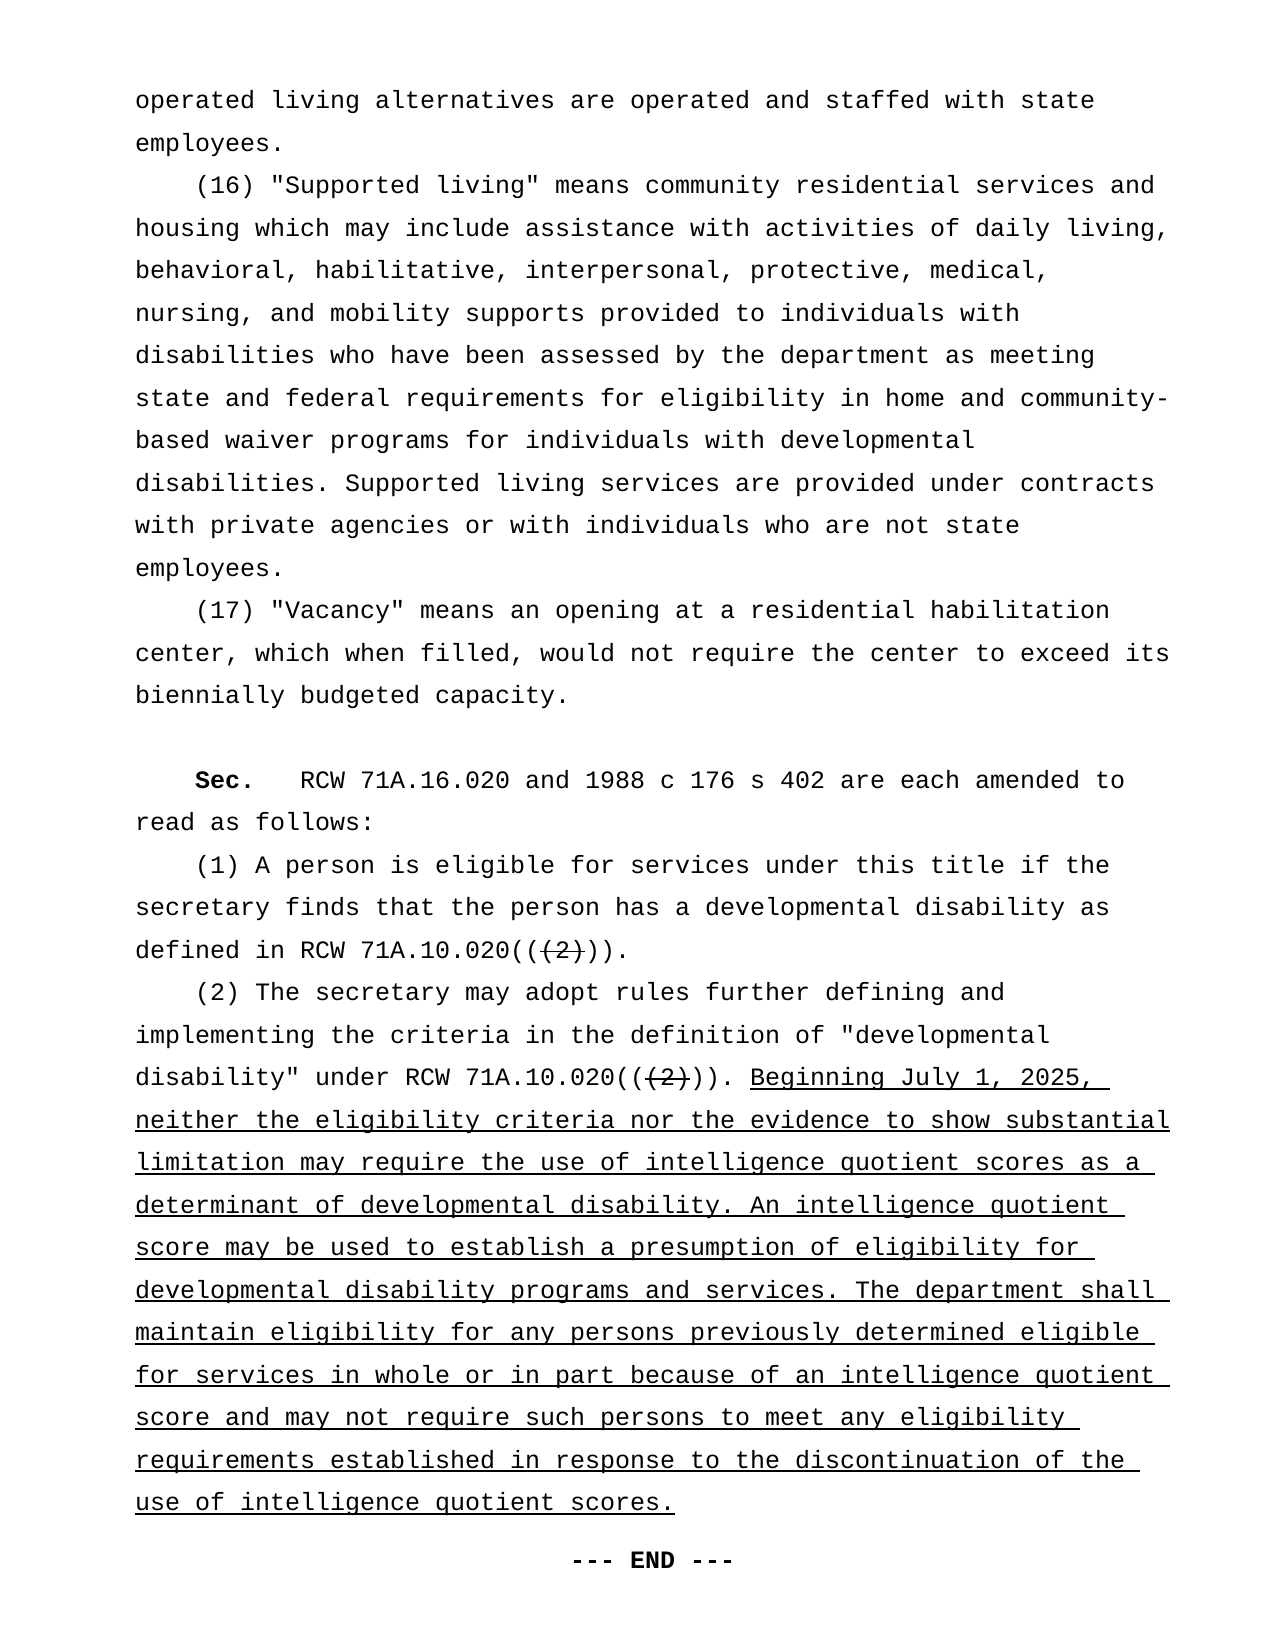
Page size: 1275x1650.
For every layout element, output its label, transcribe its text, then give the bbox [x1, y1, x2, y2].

text --- END --- [135, 1547, 1170, 1576]
text (2) The secretary may adopt rules further defining and implementing the criteria in the definition of "developmental disability" under RCW 71A.10.020(((2))). Beginning July 1, 2025, neither the eligibility criteria nor the evidence to show substantial limitation may require the use of intelligence quotient scores as a determinant of developmental disability. An intelligence quotient score may be used to establish a presumption of eligibility for developmental disability programs and services. The department shall maintain eligibility for any persons previously determined eligible for services in whole or in part because of an intelligence quotient score and may not require such persons to meet any eligibility requirements established in response to the discontinuation of the use of intelligence quotient scores. [135, 1302, 1170, 1385]
text (17) "Vacancy" means an opening at a residential habilitation center, which when filled, would not require the center to exceed its biennially budgeted capacity. [135, 585, 1170, 712]
text (2) The secretary may adopt rules further defining and implementing the criteria in the definition of "developmental disability" under RCW 71A.10.020(((2))). Beginning July 1, 2025, neither the eligibility criteria nor the evidence to show substantial limitation may require the use of intelligence quotient scores as a determinant of developmental disability. An intelligence quotient score may be used to establish a presumption of eligibility for developmental disability programs and services. The department shall maintain eligibility for any persons previously determined eligible for services in whole or in part because of an intelligence quotient score and may not require such persons to meet any eligibility requirements established in response to the discontinuation of the use of intelligence quotient scores. [135, 967, 1170, 1130]
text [135, 75, 1170, 160]
text (1) A person is eligible for services under this title if the secretary finds that the person has a developmental disability as defined in RCW 71A.10.020(((2))). [135, 839, 1170, 967]
text Sec. RCW 71A.16.020 and 1988 c 176 s 402 are each amended to read as follows: [135, 754, 1170, 839]
text (2) The secretary may adopt rules further defining and implementing the criteria in the definition of "developmental disability" under RCW 71A.10.020(((2))). Beginning July 1, 2025, neither the eligibility criteria nor the evidence to show substantial limitation may require the use of intelligence quotient scores as a determinant of developmental disability. An intelligence quotient score may be used to establish a presumption of eligibility for developmental disability programs and services. The department shall maintain eligibility for any persons previously determined eligible for services in whole or in part because of an intelligence quotient score and may not require such persons to meet any eligibility requirements established in response to the discontinuation of the use of intelligence quotient scores. [135, 1387, 1170, 1519]
text (2) The secretary may adopt rules further defining and implementing the criteria in the definition of "developmental disability" under RCW 71A.10.020(((2))). Beginning July 1, 2025, neither the eligibility criteria nor the evidence to show substantial limitation may require the use of intelligence quotient scores as a determinant of developmental disability. An intelligence quotient score may be used to establish a presumption of eligibility for developmental disability programs and services. The department shall maintain eligibility for any persons previously determined eligible for services in whole or in part because of an intelligence quotient score and may not require such persons to meet any eligibility requirements established in response to the discontinuation of the use of intelligence quotient scores. [135, 1132, 1170, 1300]
text (16) "Supported living" means community residential services and housing which may include assistance with activities of daily living, behavioral, habilitative, interpersonal, protective, medical, nursing, and mobility supports provided to individuals with disabilities who have been assessed by the department as meeting state and federal requirements for eligibility in home and community-based waiver programs for individuals with developmental disabilities. Supported living services are provided under contracts with private agencies or with individuals who are not state employees. [135, 160, 1170, 585]
